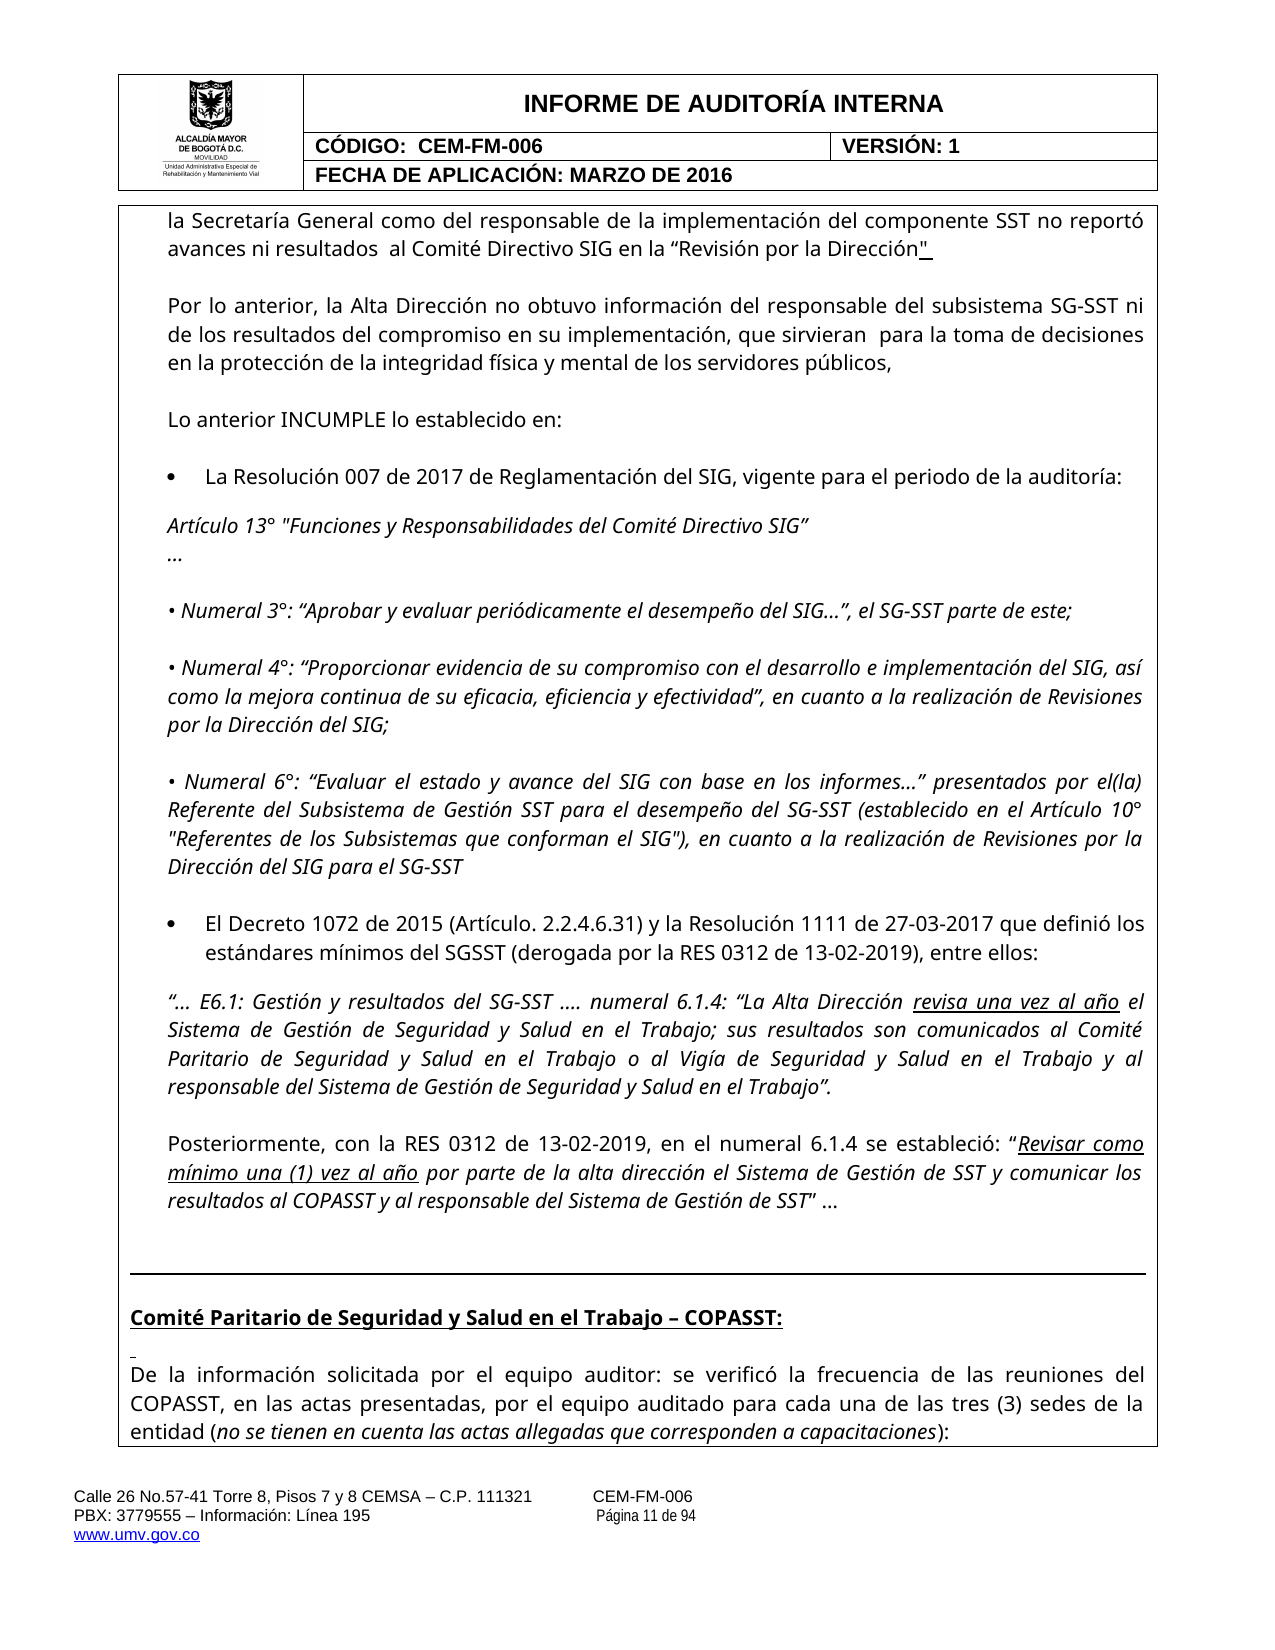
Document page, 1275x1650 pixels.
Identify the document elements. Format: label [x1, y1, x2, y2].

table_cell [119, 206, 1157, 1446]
picture [157, 75, 265, 183]
